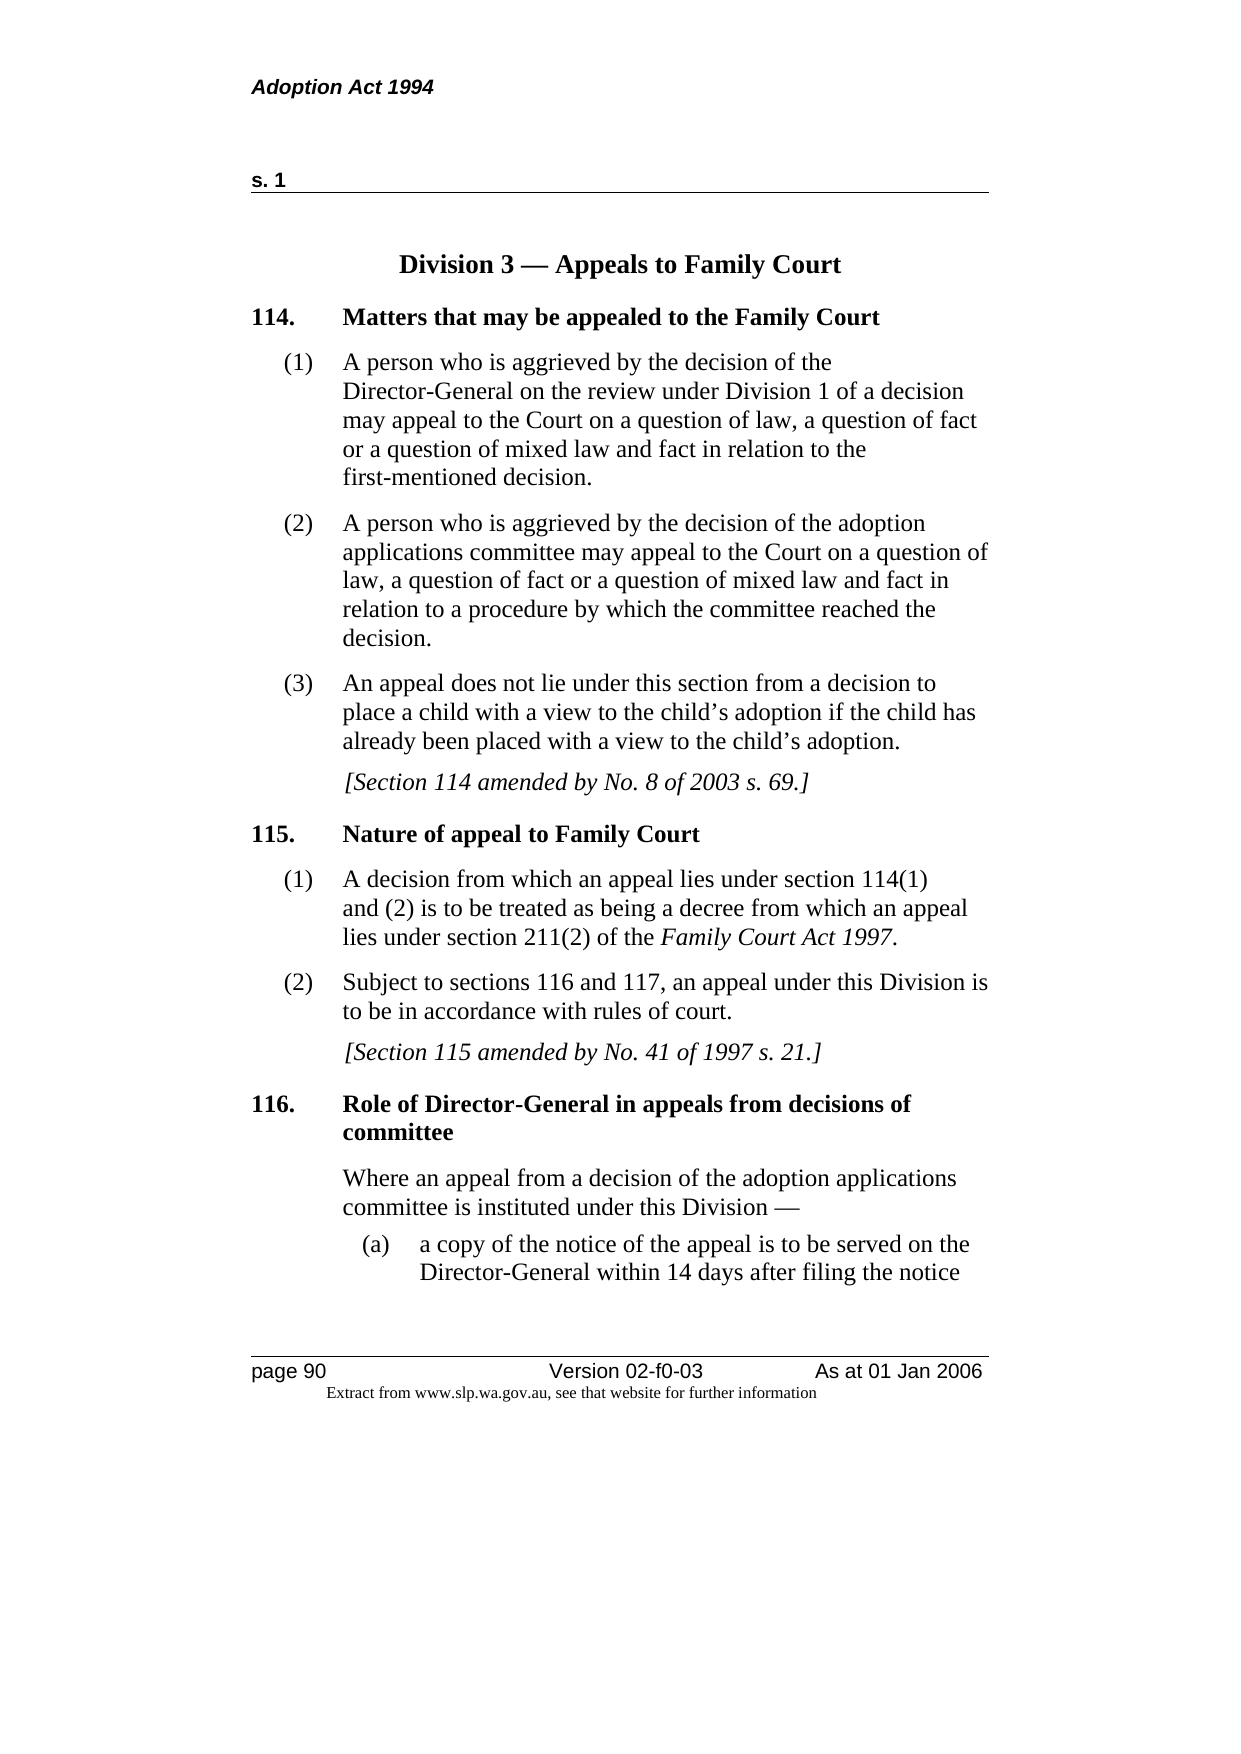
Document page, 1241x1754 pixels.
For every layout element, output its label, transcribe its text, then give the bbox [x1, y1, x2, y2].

text (3) An appeal does not lie under this section from a decision to place a child with a view to the child’s adoption if the child has already been placed with a view to the child’s adoption. [251, 668, 989, 754]
text Where an appeal from a decision of the adoption applications committee is instituted under this Division — [251, 1163, 989, 1220]
subtitle 116. Role of Director-General in appeals from decisions of committee [251, 1089, 989, 1146]
text (2) A person who is aggrieved by the decision of the adoption applications committee may appeal to the Court on a question of law, a question of fact or a question of mixed law and fact in relation to a procedure by which the committee reached the decision. [251, 508, 989, 652]
subtitle 114. Matters that may be appealed to the Family Court [251, 302, 989, 331]
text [251, 1229, 989, 1286]
text (1) A person who is aggrieved by the decision of the Director-General on the review under Division 1 of a decision may appeal to the Court on a question of law, a question of fact or a question of mixed law and fact in relation to the first-mentioned decision. [251, 347, 989, 491]
text [Section 115 amended by No. 41 of 1997 s. 21.] [251, 1037, 989, 1066]
subtitle 115. Nature of appeal to Family Court [251, 819, 989, 847]
subtitle Division 3 — Appeals to Family Court [251, 248, 989, 279]
text (1) A decision from which an appeal lies under section 114(1) and (2) is to be treated as being a decree from which an appeal lies under section 211(2) of the Family Court Act 1997. [251, 864, 989, 950]
text (2) Subject to sections 116 and 117, an appeal under this Division is to be in accordance with rules of court. [251, 967, 989, 1024]
text [Section 114 amended by No. 8 of 2003 s. 69.] [251, 767, 989, 796]
